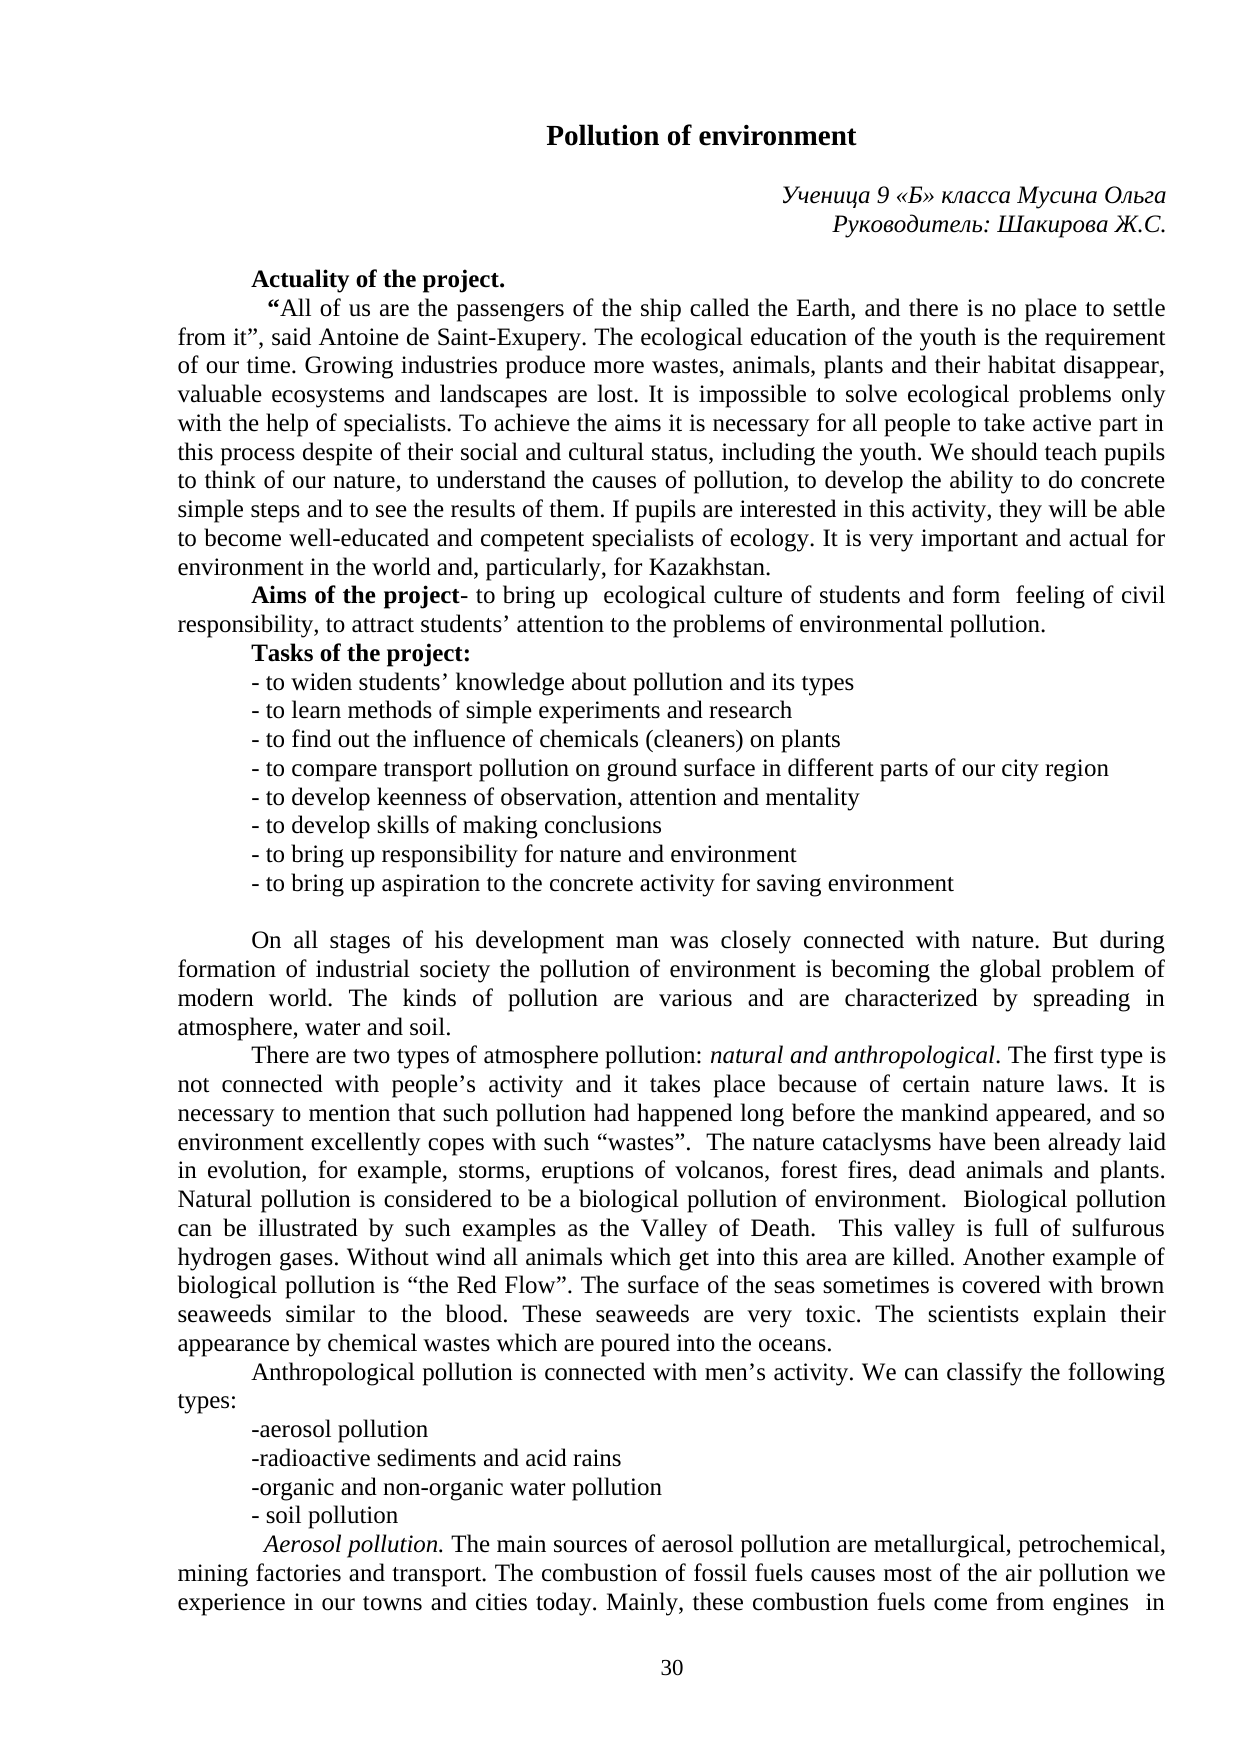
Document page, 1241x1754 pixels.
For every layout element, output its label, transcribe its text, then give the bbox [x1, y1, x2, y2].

text Aims of the project- to bring up ecological culture of students and form feeling of civil responsibility, to attract students’ attention to the problems of environmental pollution. [177, 581, 1167, 638]
text -radioactive sediments and acid rains [177, 1443, 1167, 1472]
text - to develop skills of making conclusions [177, 811, 1167, 839]
text - to compare transport pollution on ground surface in different parts of our city region [177, 753, 1167, 782]
text -aerosol pollution [177, 1414, 1167, 1443]
text - to learn methods of simple experiments and research [177, 696, 1167, 724]
text - to bring up responsibility for nature and environment [177, 839, 1167, 868]
text -organic and non-organic water pollution [177, 1472, 1167, 1501]
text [177, 1529, 1167, 1616]
text Anthropological pollution is connected with men’s activity. We can classify the following types: [177, 1357, 1167, 1414]
text On all stages of his development man was closely connected with nature. But during formation of industrial society the pollution of environment is becoming the global problem of modern world. The kinds of pollution are various and are characterized by spreading in atmosphere, water and soil. [177, 926, 1167, 1041]
text - to bring up aspiration to the concrete activity for saving environment [177, 868, 1167, 897]
text Руководитель: Шакирова Ж.С. [177, 209, 1167, 238]
text Ученица 9 «Б» класса Мусина Ольга [177, 180, 1167, 209]
text Actuality of the project. [177, 264, 1167, 293]
text - to widen students’ knowledge about pollution and its types [177, 667, 1167, 696]
text - soil pollution [177, 1501, 1167, 1529]
text “All of us are the passengers of the ship called the Earth, and there is no place to settle from it”, said Antoine de Saint-Exupery. The ecological education of the youth is the requirement of our time. Growing industries produce more wastes, animals, plants and their habitat disappear, valuable ecosystems and landscapes are lost. It is impossible to solve ecological problems only with the help of specialists. To achieve the aims it is necessary for all people to take active part in this process despite of their social and cultural status, including the youth. We should teach pupils to think of our nature, to understand the causes of pollution, to develop the ability to do concrete simple steps and to see the results of them. If pupils are interested in this activity, they will be able to become well-educated and competent specialists of ecology. It is very important and actual for environment in the world and, particularly, for Kazakhstan. [177, 293, 1167, 581]
text - to find out the influence of chemicals (cleaners) on plants [177, 724, 1167, 753]
text - to develop keenness of observation, attention and mentality [177, 782, 1167, 811]
text There are two types of atmosphere pollution: natural and anthropological. The first type is not connected with people’s activity and it takes place because of certain nature laws. It is necessary to mention that such pollution had happened long before the mankind appeared, and so environment excellently copes with such “wastes”. The nature cataclysms have been already laid in evolution, for example, storms, eruptions of volcanos, forest fires, dead animals and plants. Natural pollution is considered to be a biological pollution of environment. Biological pollution can be illustrated by such examples as the Valley of Death. This valley is full of sulfurous hydrogen gases. Without wind all animals which get into this area are killed. Another example of biological pollution is “the Red Flow”. The surface of the seas sometimes is covered with brown seaweeds similar to the blood. These seaweeds are very toxic. The scientists explain their appearance by chemical wastes which are poured into the oceans. [177, 1041, 1167, 1357]
text Tasks of the project: [177, 638, 1167, 667]
text Pollution of environment [177, 118, 1167, 152]
